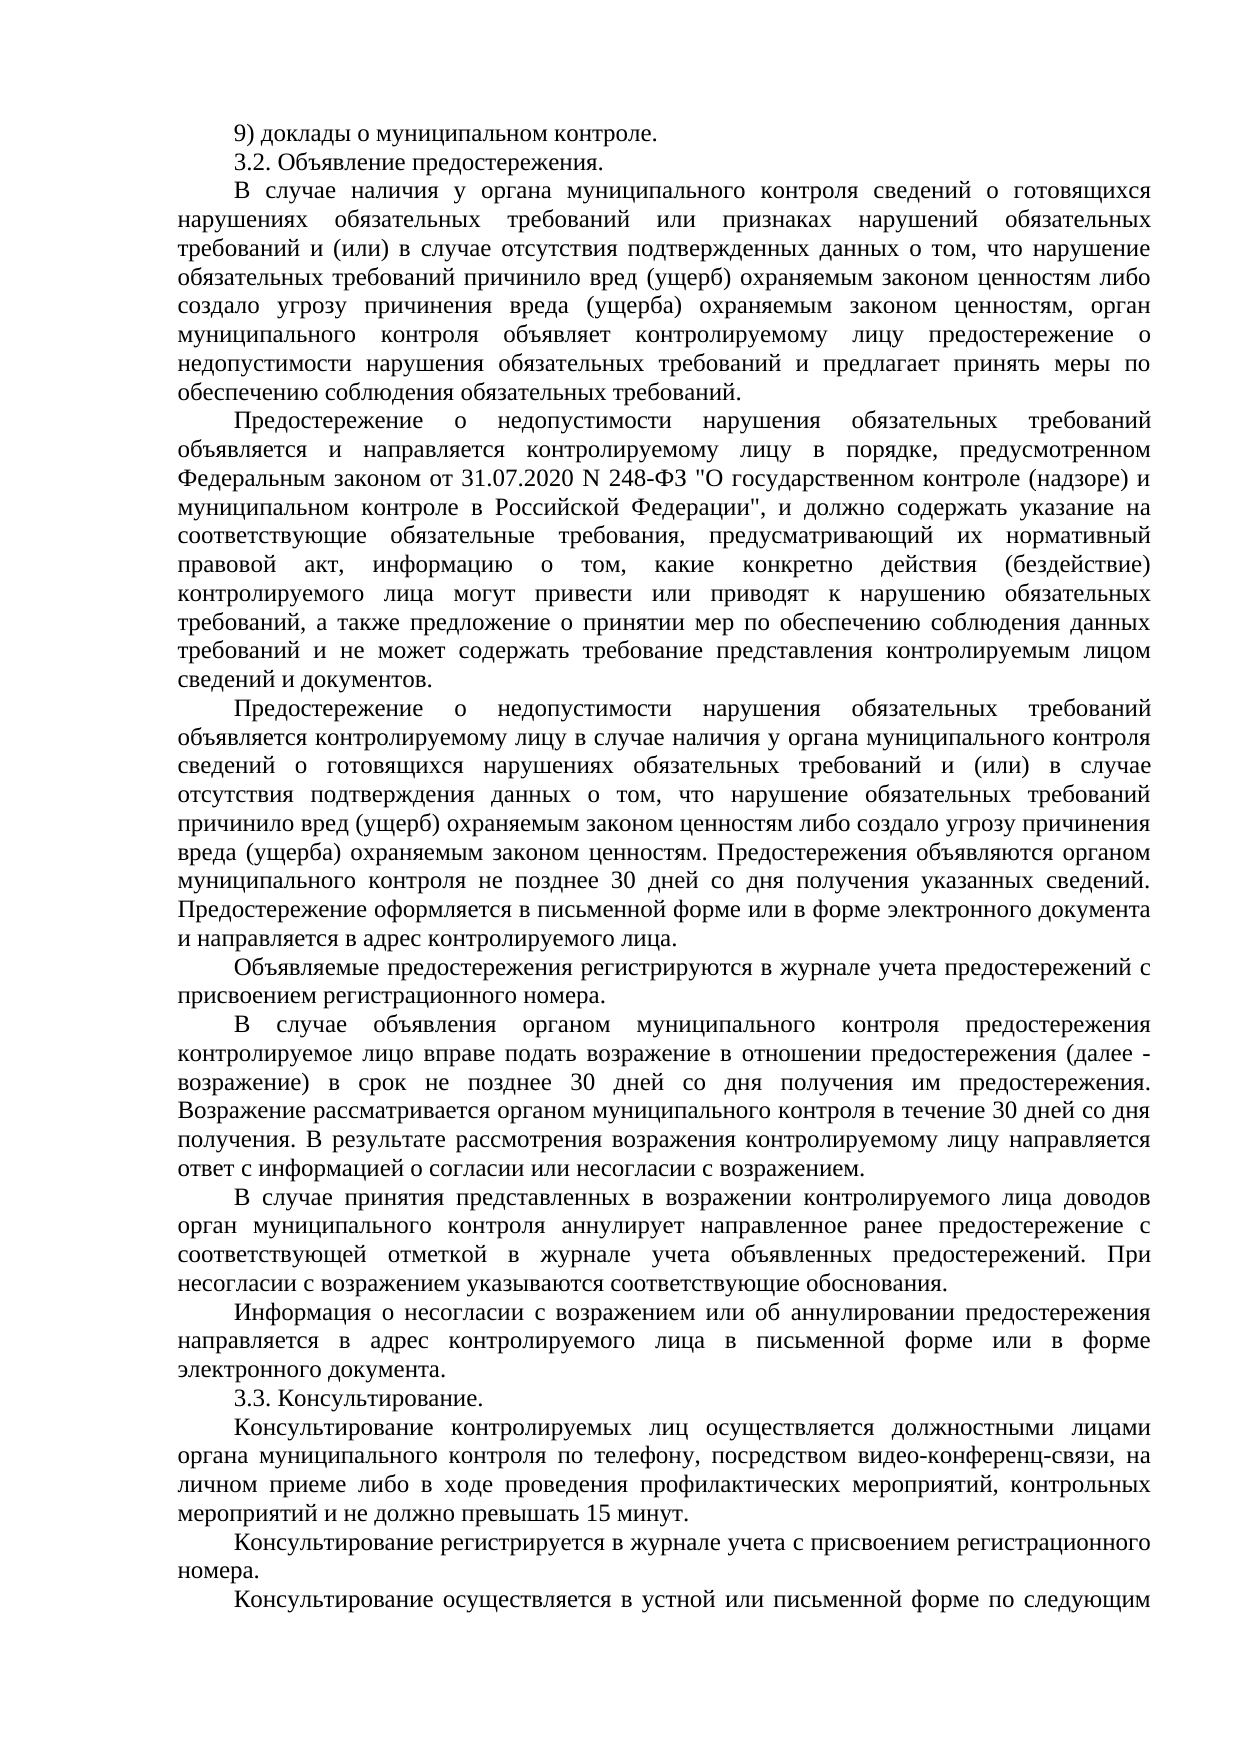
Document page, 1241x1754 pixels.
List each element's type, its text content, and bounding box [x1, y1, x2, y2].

text Предостережение о недопустимости нарушения обязательных требований объявляется и направляется контролируемому лицу в порядке, предусмотренном Федеральным законом от 31.07.2020 N 248-ФЗ "О государственном контроле (надзоре) и муниципальном контроле в Российской Федерации", и должно содержать указание на соответствующие обязательные требования, предусматривающий их нормативный правовой акт, информацию о том, какие конкретно действия (бездействие) контролируемого лица могут привести или приводят к нарушению обязательных требований, а также предложение о принятии мер по обеспечению соблюдения данных требований и не может содержать требование представления контролируемым лицом сведений и документов. [177, 406, 1152, 693]
text Объявляемые предостережения регистрируются в журнале учета предостережений с присвоением регистрационного номера. [177, 952, 1152, 1009]
text 3.3. Консультирование. [177, 1383, 1152, 1412]
text Консультирование регистрируется в журнале учета с присвоением регистрационного номера. [177, 1527, 1152, 1584]
text Консультирование контролируемых лиц осуществляется должностными лицами органа муниципального контроля по телефону, посредством видео-конференц-связи, на личном приеме либо в ходе проведения профилактических мероприятий, контрольных мероприятий и не должно превышать 15 минут. [177, 1412, 1152, 1527]
text Предостережение о недопустимости нарушения обязательных требований объявляется контролируемому лицу в случае наличия у органа муниципального контроля сведений о готовящихся нарушениях обязательных требований и (или) в случае отсутствия подтверждения данных о том, что нарушение обязательных требований причинило вред (ущерб) охраняемым законом ценностям либо создало угрозу причинения вреда (ущерба) охраняемым законом ценностям. Предостережения объявляются органом муниципального контроля не позднее 30 дней со дня получения указанных сведений. Предостережение оформляется в письменной форме или в форме электронного документа и направляется в адрес контролируемого лица. [177, 693, 1152, 952]
text В случае объявления органом муниципального контроля предостережения контролируемое лицо вправе подать возражение в отношении предостережения (далее - возражение) в срок не позднее 30 дней со дня получения им предостережения. Возражение рассматривается органом муниципального контроля в течение 30 дней со дня получения. В результате рассмотрения возражения контролируемому лицу направляется ответ с информацией о согласии или несогласии с возражением. [177, 1009, 1152, 1182]
text Информация о несогласии с возражением или об аннулировании предостережения направляется в адрес контролируемого лица в письменной форме или в форме электронного документа. [177, 1297, 1152, 1383]
text В случае принятия представленных в возражении контролируемого лица доводов орган муниципального контроля аннулирует направленное ранее предостережение с соответствующей отметкой в журнале учета объявленных предостережений. При несогласии с возражением указываются соответствующие обоснования. [177, 1182, 1152, 1297]
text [177, 1584, 1152, 1613]
text 3.2. Объявление предостережения. [177, 147, 1152, 176]
text В случае наличия у органа муниципального контроля сведений о готовящихся нарушениях обязательных требований или признаках нарушений обязательных требований и (или) в случае отсутствия подтвержденных данных о том, что нарушение обязательных требований причинило вред (ущерб) охраняемым законом ценностям либо создало угрозу причинения вреда (ущерба) охраняемым законом ценностям, орган муниципального контроля объявляет контролируемому лицу предостережение о недопустимости нарушения обязательных требований и предлагает принять меры по обеспечению соблюдения обязательных требований. [177, 176, 1152, 406]
text 9) доклады о муниципальном контроле. [177, 118, 1152, 147]
